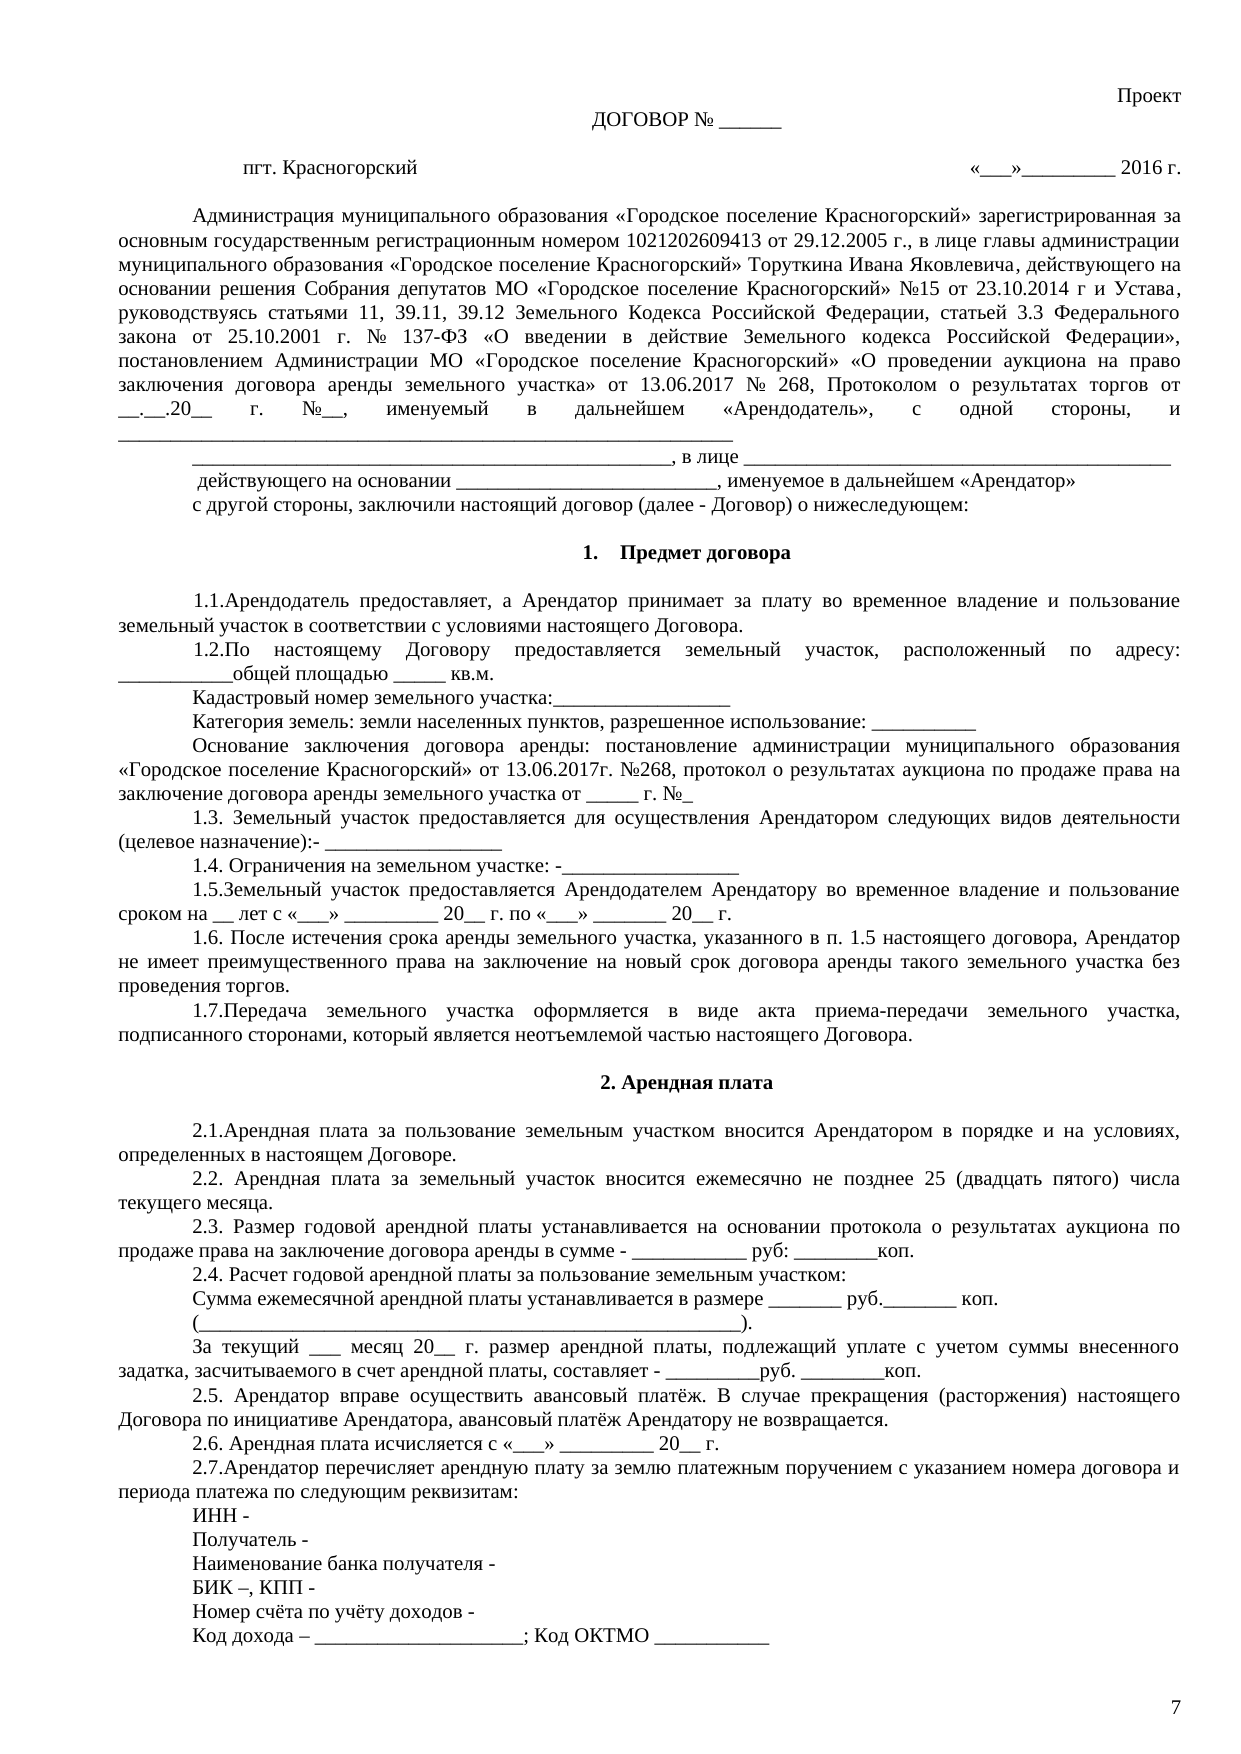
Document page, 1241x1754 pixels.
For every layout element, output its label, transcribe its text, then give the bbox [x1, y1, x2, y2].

text 2.1.Арендная плата за пользование земельным участком вносится Арендатором в порядке и на условиях, определенных в настоящем Договоре. [118, 1118, 1181, 1166]
text 2.3. Размер годовой арендной платы устанавливается на основании протокола о результатах аукциона по продаже права на заключение договора аренды в сумме - ___________ руб: ________коп. [118, 1214, 1181, 1262]
text ДОГОВОР № ______ [118, 107, 1181, 131]
text 2.7.Арендатор перечисляет арендную плату за землю платежным поручением с указанием номера договора и периода платежа по следующим реквизитам: [118, 1455, 1181, 1503]
text ______________________________________________, в лице _________________________________________ [118, 444, 1181, 468]
text (____________________________________________________). [118, 1310, 1181, 1334]
text 2. Арендная плата [118, 1070, 1181, 1094]
text пгт. Красногорский «___»_________ 2016 г. [118, 155, 1181, 179]
text БИК –, КПП - [118, 1575, 1181, 1599]
list Предмет договора [192, 540, 1181, 564]
text Категория земель: земли населенных пунктов, разрешенное использование: __________ [118, 709, 1181, 733]
text 1.2.По настоящему Договору предоставляется земельный участок, расположенный по адресу: ___________общей площадью _____ кв.м. [118, 637, 1181, 685]
text ИНН - [118, 1503, 1181, 1527]
text За текущий ___ месяц 20__ г. размер арендной платы, подлежащий уплате с учетом суммы внесенного задатка, засчитываемого в счет арендной платы, составляет - _________руб. ________коп. [118, 1334, 1181, 1382]
text 2.4. Расчет годовой арендной платы за пользование земельным участком: [118, 1262, 1181, 1286]
text Наименование банка получателя - [118, 1551, 1181, 1575]
text 1.1.Арендодатель предоставляет, а Арендатор принимает за плату во временное владение и пользование земельный участок в соответствии с условиями настоящего Договора. [118, 588, 1181, 637]
text с другой стороны, заключили настоящий договор (далее - Договор) о нижеследующем: [118, 492, 1181, 516]
text 2.6. Арендная плата исчисляется с «___» _________ 20__ г. [118, 1431, 1181, 1455]
text Проект [118, 83, 1181, 107]
text действующего на основании _________________________, именуемое в дальнейшем «Арендатор» [118, 468, 1181, 492]
text 2.5. Арендатор вправе осуществить авансовый платёж. В случае прекращения (расторжения) настоящего Договора по инициативе Арендатора, авансовый платёж Арендатору не возвращается. [118, 1382, 1181, 1431]
text Основание заключения договора аренды: постановление администрации муниципального образования «Городское поселение Красногорский» от 13.06.2017г. №268, протокол о результатах аукциона по продаже права на заключение договора аренды земельного участка от _____ г. №_ [118, 733, 1181, 805]
text Код дохода – ____________________; Код ОКТМО ___________ [118, 1623, 1181, 1647]
text 2.2. Арендная плата за земельный участок вносится ежемесячно не позднее 25 (двадцать пятого) числа текущего месяца. [118, 1166, 1181, 1214]
text 1.6. После истечения срока аренды земельного участка, указанного в п. 1.5 настоящего договора, Арендатор не имеет преимущественного права на заключение на новый срок договора аренды такого земельного участка без проведения торгов. [118, 925, 1181, 997]
text 1.4. Ограничения на земельном участке: -_________________ [118, 853, 1181, 877]
text 1.3. Земельный участок предоставляется для осуществления Арендатором следующих видов деятельности (целевое назначение):- _________________ [118, 805, 1181, 853]
text Номер счёта по учёту доходов - [118, 1599, 1181, 1623]
text 1.7.Передача земельного участка оформляется в виде акта приема-передачи земельного участка, подписанного сторонами, который является неотъемлемой частью настоящего Договора. [118, 997, 1181, 1046]
text Администрация муниципального образования «Городское поселение Красногорский» зарегистрированная за основным государственным регистрационным номером 1021202609413 от 29.12.2005 г., в лице главы администрации муниципального образования «Городское поселение Красногорский» Торуткина Ивана Яковлевича, действующего на основании решения Собрания депутатов МО «Городское поселение Красногорский» №15 от 23.10.2014 г и Устава, руководствуясь статьями 11, 39.11, 39.12 Земельного Кодекса Российской Федерации, статьей 3.3 Федерального закона от 25.10.2001 г. № 137-ФЗ «О введении в действие Земельного кодекса Российской Федерации», постановлением Администрации МО «Городское поселение Красногорский» «О проведении аукциона на право заключения договора аренды земельного участка» от 13.06.2017 № 268, Протоколом о результатах торгов от __.__.20__ г. №__, именуемый в дальнейшем «Арендодатель», с одной стороны, и ___________________________________________________________ [118, 203, 1181, 444]
text Получатель - [118, 1527, 1181, 1551]
text Кадастровый номер земельного участка:_________________ [118, 685, 1181, 709]
text 1.5.Земельный участок предоставляется Арендодателем Арендатору во временное владение и пользование сроком на __ лет с «___» _________ 20__ г. по «___» _______ 20__ г. [118, 877, 1181, 925]
text Сумма ежемесячной арендной платы устанавливается в размере _______ руб._______ коп. [118, 1286, 1181, 1310]
